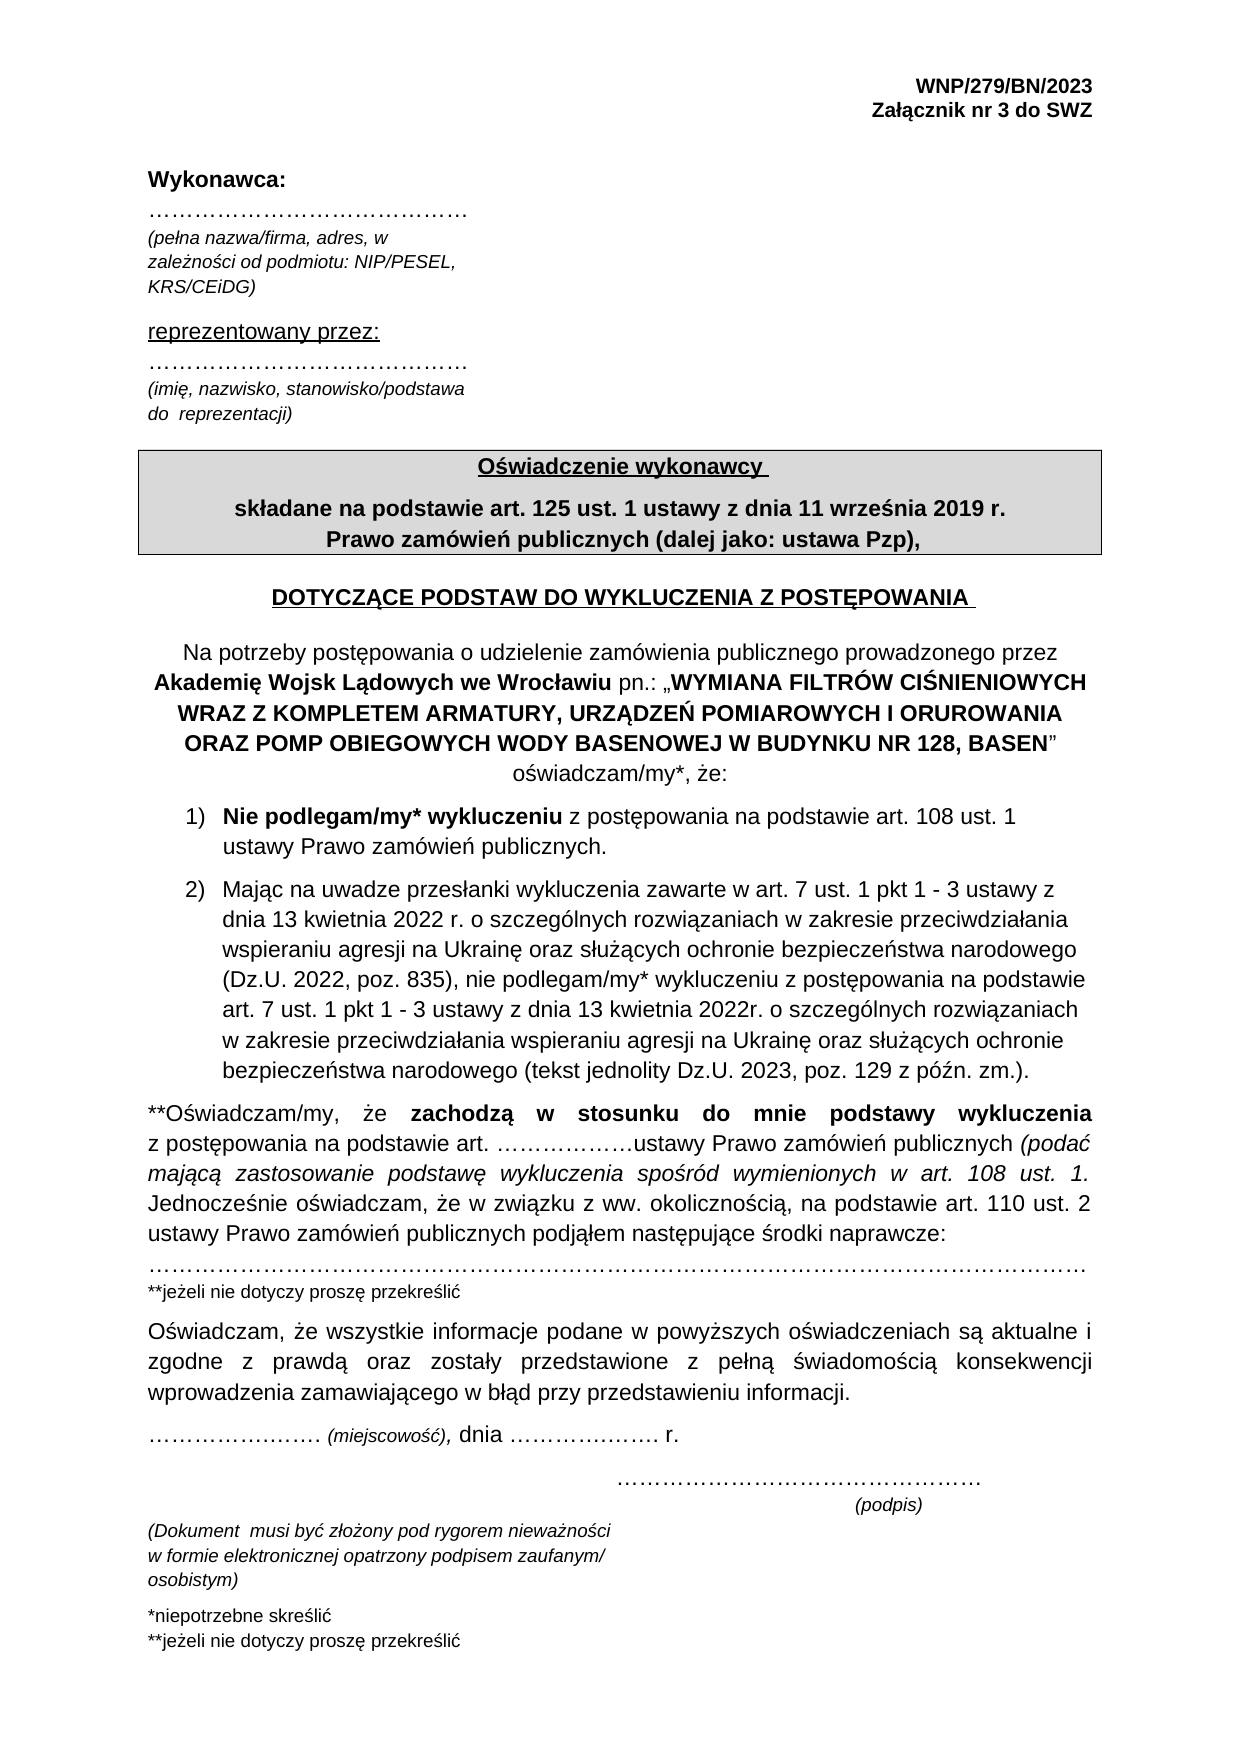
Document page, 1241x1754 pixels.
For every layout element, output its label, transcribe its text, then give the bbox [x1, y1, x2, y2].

text (imię, nazwisko, stanowisko/podstawa do reprezentacji) [148, 378, 472, 424]
text …………………………………… [148, 196, 472, 223]
text Oświadczenie wykonawcy [139, 451, 1101, 479]
text Oświadczam, że wszystkie informacje podane w powyższych oświadczeniach są aktualne i zgodne z prawdą oraz zostały przedstawione z pełną świadomością konsekwencji wprowadzenia zamawiającego w błąd przy przedstawieniu informacji. [148, 1318, 1092, 1405]
text …………………………………………………………………………………………………………… [148, 1251, 1092, 1277]
text **Oświadczam/my, że zachodzą w stosunku do mnie podstawy wykluczenia z postępowania na podstawie art. ………………ustawy Prawo zamówień publicznych (podać mającą zastosowanie podstawę wykluczenia spośród wymienionych w art. 108 ust. 1. Jednocześnie oświadczam, że w związku z ww. okolicznością, na podstawie art. 110 ust. 2 ustawy Prawo zamówień publicznych podjąłem następujące środki naprawcze: [148, 1099, 1092, 1247]
text (pełna nazwa/firma, adres, w zależności od podmiotu: NIP/PESEL, KRS/CEiDG) [148, 227, 472, 298]
text **jeżeli nie dotyczy proszę przekreślić [148, 1630, 1092, 1651]
text Prawo zamówień publicznych (dalej jako: ustawa Pzp), [139, 522, 1101, 554]
text składane na podstawie art. 125 ust. 1 ustawy z dnia 11 września 2019 r. [139, 492, 1101, 522]
text …………………………………… [148, 348, 472, 374]
text ………………………………………… [148, 1464, 1092, 1490]
text reprezentowany przez: [148, 318, 1092, 344]
list Mając na uwadze przesłanki wykluczenia zawarte w art. 7 ust. 1 pkt 1 - 3 ustawy z dnia 13 kwietnia 2022 r. o szczególnych rozwiązaniach w zakresie przeciwdziałania wspieraniu agresji na Ukrainę oraz służących ochronie bezpieczeństwa narodowego (Dz.U. 2022, poz. 835), nie podlegam/my* wykluczeniu z postępowania na podstawie art. 7 ust. 1 pkt 1 - 3 ustawy z dnia 13 kwietnia 2022r. o szczególnych rozwiązaniach w zakresie przeciwdziałania wspieraniu agresji na Ukrainę oraz służących ochronie bezpieczeństwa narodowego (tekst jednolity Dz.U. 2023, poz. 129 z późn. zm.). [185, 876, 1092, 1083]
list Nie podlegam/my* wykluczeniu z postępowania na podstawie art. 108 ust. 1 ustawy Prawo zamówień publicznych. [185, 803, 1092, 859]
text DOTYCZĄCE PODSTAW DO WYKLUCZENIA Z POSTĘPOWANIA [148, 584, 1092, 610]
text Na potrzeby postępowania o udzielenie zamówienia publicznego prowadzonego przez Akademię Wojsk Lądowych we Wrocławiu pn.: „WYMIANA FILTRÓW CIŚNIENIOWYCH WRAZ Z KOMPLETEM ARMATURY, URZĄDZEŃ POMIAROWYCH I ORUROWANIA ORAZ POMP OBIEGOWYCH WODY BASENOWEJ W BUDYNKU NR 128, BASEN” oświadczam/my*, że: [148, 639, 1092, 786]
text *niepotrzebne skreślić [148, 1605, 1092, 1627]
text osobistym) [148, 1569, 1092, 1591]
text **jeżeli nie dotyczy proszę przekreślić [148, 1281, 1092, 1302]
text (Dokument musi być złożony pod rygorem nieważności [148, 1519, 1092, 1541]
text w formie elektronicznej opatrzony podpisem zaufanym/ [148, 1544, 1092, 1566]
text Wykonawca: [148, 166, 1092, 192]
text …………….……. (miejscowość), dnia ………….……. r. [148, 1421, 1092, 1448]
text (podpis) [148, 1494, 1092, 1516]
